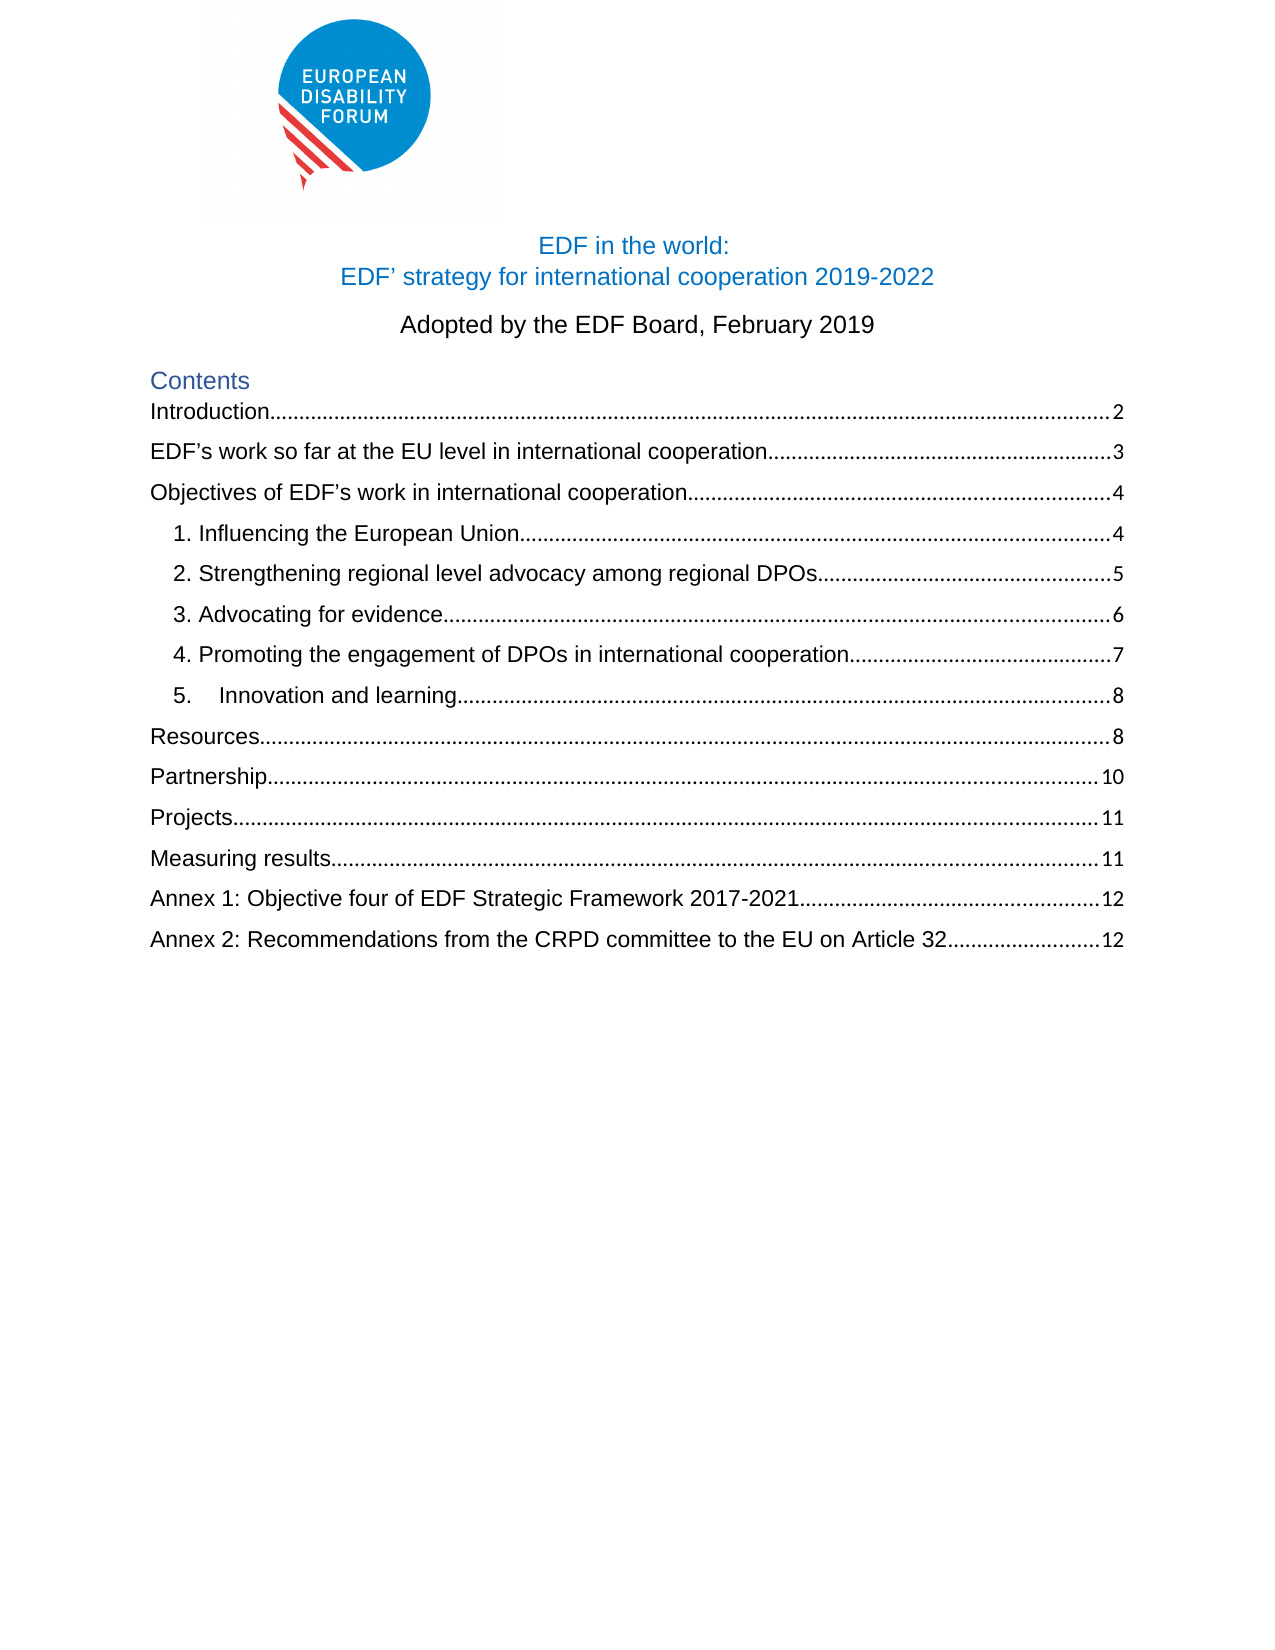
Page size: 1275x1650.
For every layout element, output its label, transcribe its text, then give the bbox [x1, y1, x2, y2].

text EDF in the world: EDF’ strategy for international cooperation 2019-2022 [150, 231, 1125, 291]
text Adopted by the EDF Board, February 2019 [150, 310, 1125, 338]
picture [198, 0, 500, 220]
